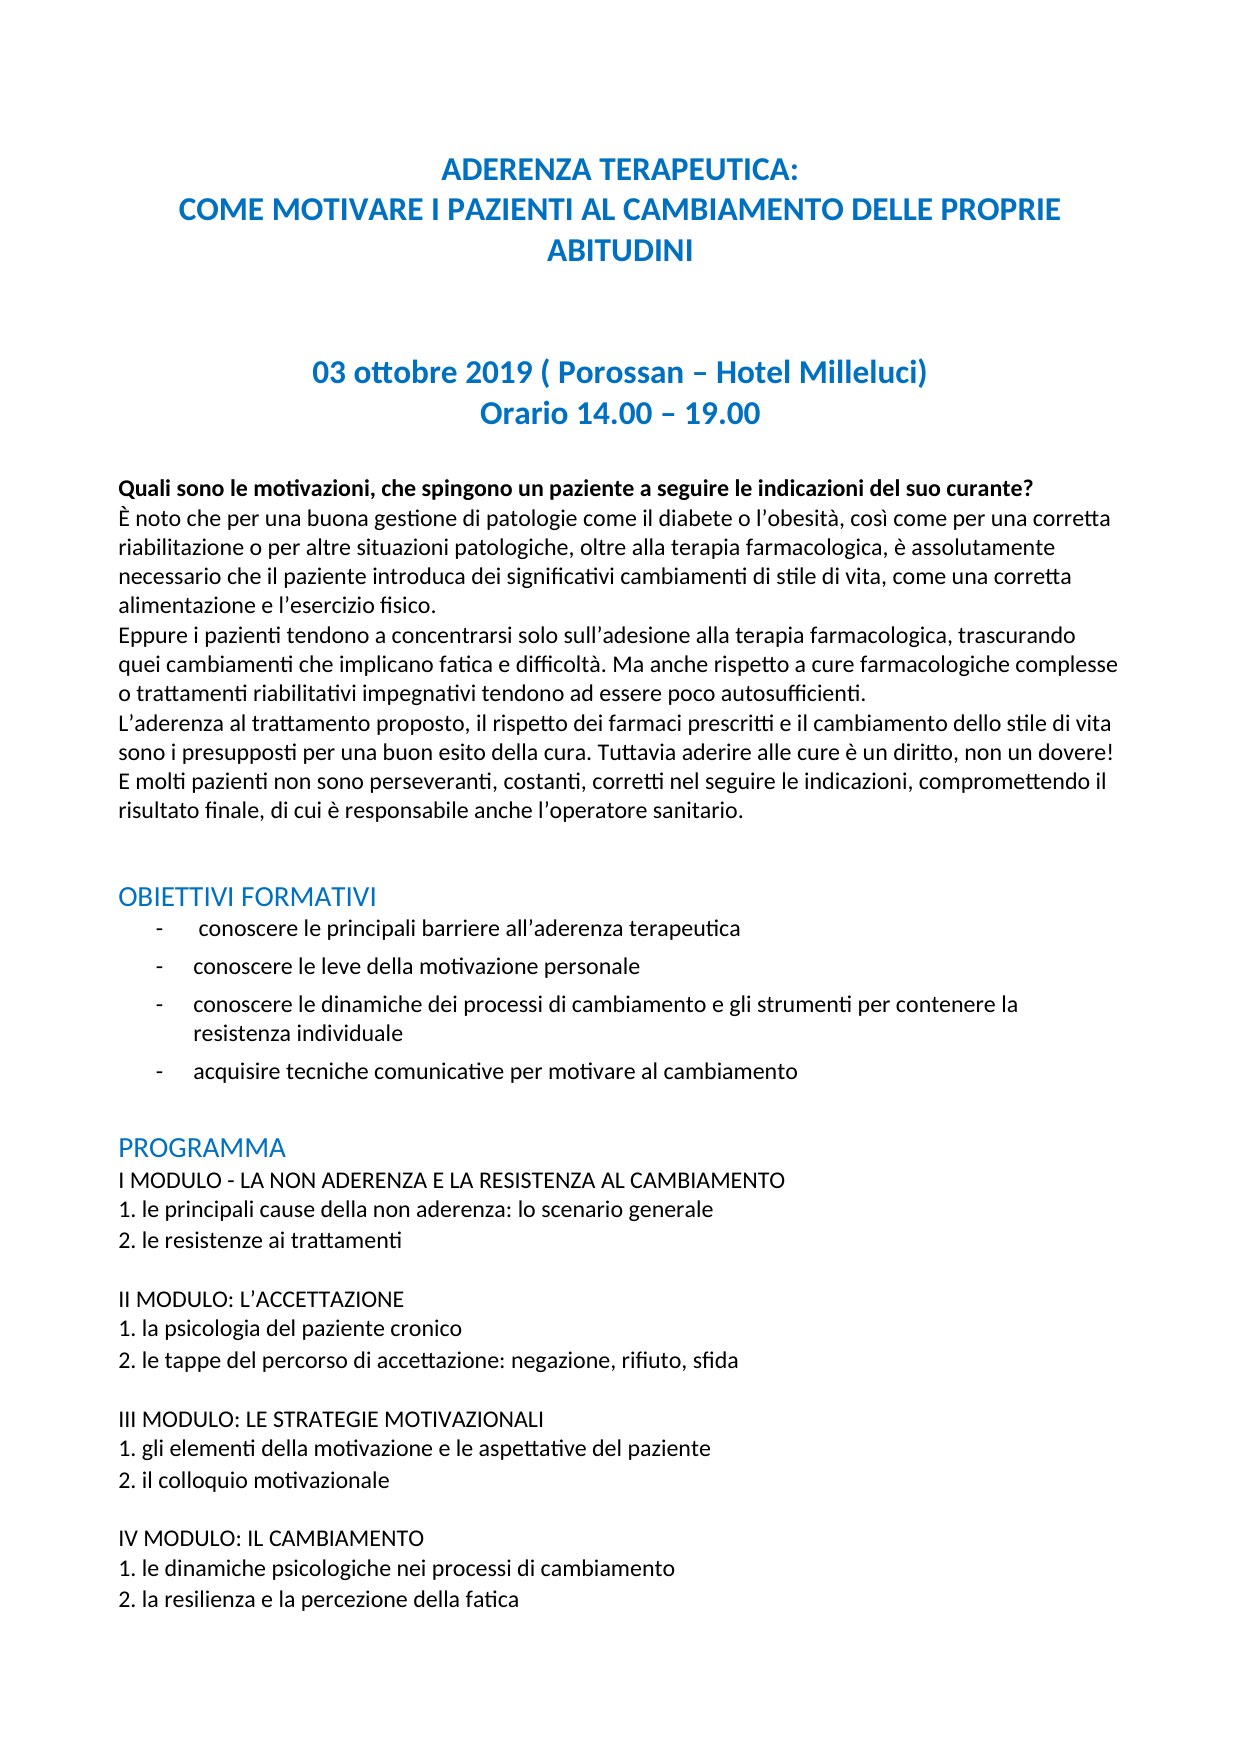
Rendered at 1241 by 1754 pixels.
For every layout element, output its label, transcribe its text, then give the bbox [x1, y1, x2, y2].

list acquisire tecniche comunicative per motivare al cambiamento [156, 1056, 1122, 1085]
text 2. le resistenze ai trattamenti [118, 1226, 1122, 1255]
text L’aderenza al trattamento proposto, il rispetto dei farmaci prescritti e il cambiamento dello stile di vita sono i presupposti per una buon esito della cura. Tuttavia aderire alle cure è un diritto, non un dovere! E molti pazienti non sono perseveranti, costanti, corretti nel seguire le indicazioni, compromettendo il risultato finale, di cui è responsabile anche l’operatore sanitario. [118, 708, 1122, 825]
text 03 ottobre 2019 ( Porossan – Hotel Milleluci) [118, 351, 1122, 392]
list conoscere le leve della motivazione personale [156, 951, 1122, 980]
text 2. il colloquio motivazionale [118, 1465, 1122, 1494]
text OBIETTIVI FORMATIVI [118, 878, 1122, 913]
text ADERENZA TERAPEUTICA: [118, 148, 1122, 188]
text 2. la resilienza e la percezione della fatica [118, 1584, 1122, 1614]
text 1. la psicologia del paziente cronico [118, 1313, 1122, 1343]
text 1. gli elementi della motivazione e le aspettative del paziente [118, 1433, 1122, 1462]
text È noto che per una buona gestione di patologie come il diabete o l’obesità, così come per una corretta riabilitazione o per altre situazioni patologiche, oltre alla terapia farmacologica, è assolutamente necessario che il paziente introduca dei significativi cambiamenti di stile di vita, come una corretta alimentazione e l’esercizio fisico. [118, 503, 1122, 620]
text 2. le tappe del percorso di accettazione: negazione, rifiuto, sfida [118, 1345, 1122, 1374]
text 1. le principali cause della non aderenza: lo scenario generale [118, 1194, 1122, 1223]
text III MODULO: LE STRATEGIE MOTIVAZIONALI [118, 1404, 1122, 1433]
list conoscere le dinamiche dei processi di cambiamento e gli strumenti per contenere la resistenza individuale [156, 989, 1122, 1047]
text COME MOTIVARE I PAZIENTI AL CAMBIAMENTO DELLE PROPRIE ABITUDINI [118, 188, 1122, 270]
text II MODULO: L’ACCETTAZIONE [118, 1284, 1122, 1313]
text IV MODULO: IL CAMBIAMENTO [118, 1523, 1122, 1553]
text PROGRAMMA [118, 1129, 1122, 1165]
text Eppure i pazienti tendono a concentrarsi solo sull’adesione alla terapia farmacologica, trascurando quei cambiamenti che implicano fatica e difficoltà. Ma anche rispetto a cure farmacologiche complesse o trattamenti riabilitativi impegnativi tendono ad essere poco autosufficienti. [118, 620, 1122, 708]
list conoscere le principali barriere all’aderenza terapeutica [156, 913, 1122, 943]
text Orario 14.00 – 19.00 [118, 392, 1122, 433]
text Quali sono le motivazioni, che spingono un paziente a seguire le indicazioni del suo curante? [118, 473, 1122, 503]
text I MODULO - LA NON ADERENZA E LA RESISTENZA AL CAMBIAMENTO [118, 1165, 1122, 1194]
text 1. le dinamiche psicologiche nei processi di cambiamento [118, 1553, 1122, 1582]
